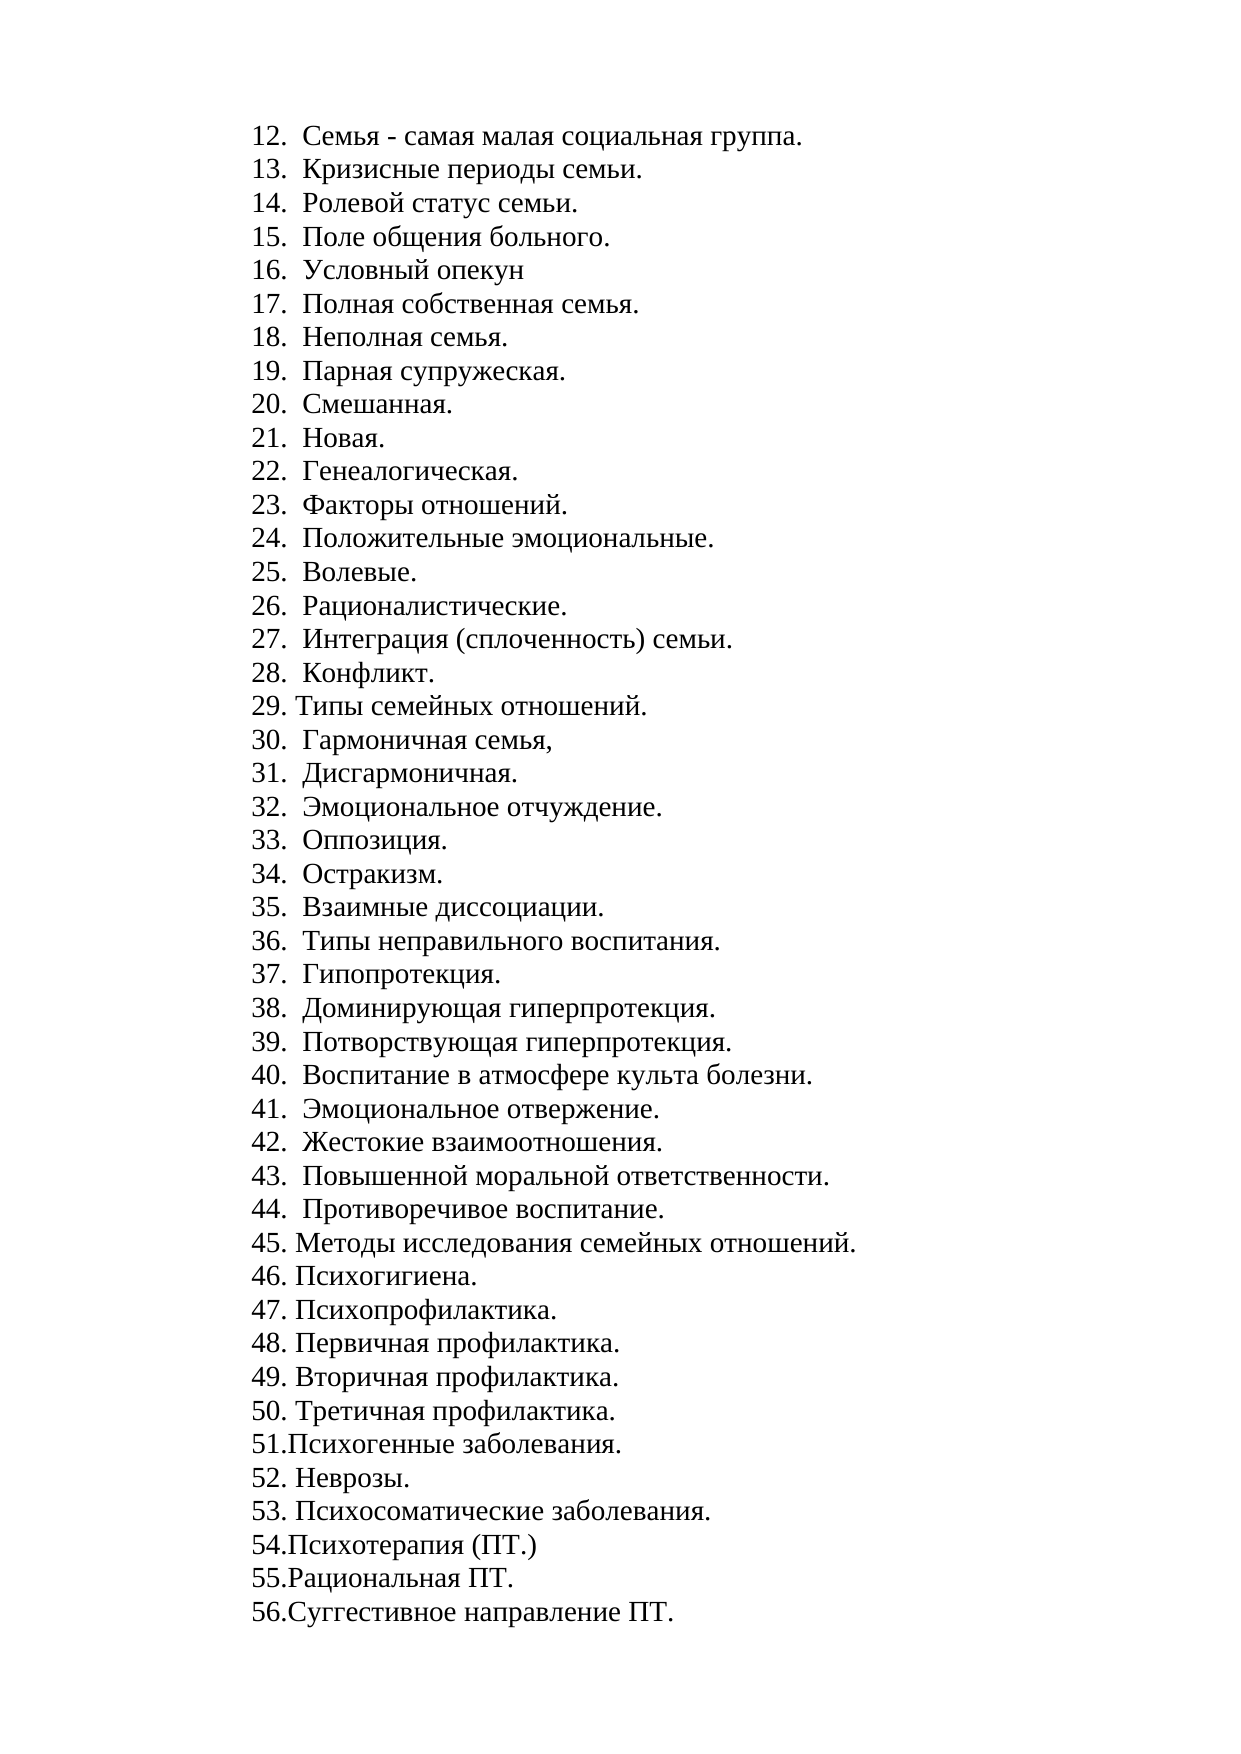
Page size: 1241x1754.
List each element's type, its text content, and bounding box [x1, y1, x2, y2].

text 21. Новая. [177, 420, 1152, 453]
text 12. Семья - самая малая социальная группа. [177, 118, 1152, 152]
text 39. Потворствующая гиперпротекция. [177, 1024, 1152, 1057]
text 40. Воспитание в атмосфере культа болезни. [177, 1057, 1152, 1091]
text 20. Смешанная. [177, 386, 1152, 420]
text 56.Суггестивное направление ПТ. [177, 1594, 1152, 1627]
text 41. Эмоциональное отвержение. [177, 1091, 1152, 1124]
text 27. Интеграция (сплоченность) семьи. [177, 621, 1152, 655]
text 31. Дисгармоничная. [177, 755, 1152, 789]
text 44. Противоречивое воспитание. [177, 1191, 1152, 1225]
text 32. Эмоциональное отчуждение. [177, 789, 1152, 822]
text 18. Неполная семья. [177, 319, 1152, 353]
text 14. Ролевой статус семьи. [177, 185, 1152, 219]
text 16. Условный опекун [177, 252, 1152, 286]
text 26. Рационалистические. [177, 588, 1152, 621]
text 46. Психогигиена. [177, 1258, 1152, 1292]
text 24. Положительные эмоциональные. [177, 521, 1152, 554]
text 35. Взаимные диссоциации. [177, 889, 1152, 923]
text 51.Психогенные заболевания. [177, 1426, 1152, 1460]
text 37. Гипопротекция. [177, 957, 1152, 990]
text 33. Оппозиция. [177, 822, 1152, 856]
text 30. Гармоничная семья, [177, 722, 1152, 755]
text 52. Неврозы. [177, 1460, 1152, 1493]
text 15. Поле общения больного. [177, 219, 1152, 252]
text 42. Жестокие взаимоотношения. [177, 1124, 1152, 1158]
text 13. Кризисные периоды семьи. [177, 152, 1152, 185]
text 23. Факторы отношений. [177, 487, 1152, 521]
text 55.Рациональная ПТ. [177, 1560, 1152, 1594]
text 47. Психопрофилактика. [177, 1292, 1152, 1326]
text 38. Доминирующая гиперпротекция. [177, 990, 1152, 1024]
text 28. Конфликт. [177, 655, 1152, 688]
text 45. Методы исследования семейных отношений. [177, 1225, 1152, 1258]
text 25. Волевые. [177, 554, 1152, 588]
text 19. Парная супружеская. [177, 353, 1152, 386]
text 54.Психотерапия (ПТ.) [177, 1527, 1152, 1560]
text 43. Повышенной моральной ответственности. [177, 1158, 1152, 1191]
text 49. Вторичная профилактика. [177, 1359, 1152, 1393]
text 48. Первичная профилактика. [177, 1326, 1152, 1359]
text 50. Третичная профилактика. [177, 1393, 1152, 1426]
text 17. Полная собственная семья. [177, 286, 1152, 319]
text 22. Генеалогическая. [177, 453, 1152, 487]
text 29. Типы семейных отношений. [177, 688, 1152, 722]
text 36. Типы неправильного воспитания. [177, 923, 1152, 957]
text 53. Психосоматические заболевания. [177, 1493, 1152, 1527]
text 34. Остракизм. [177, 856, 1152, 889]
